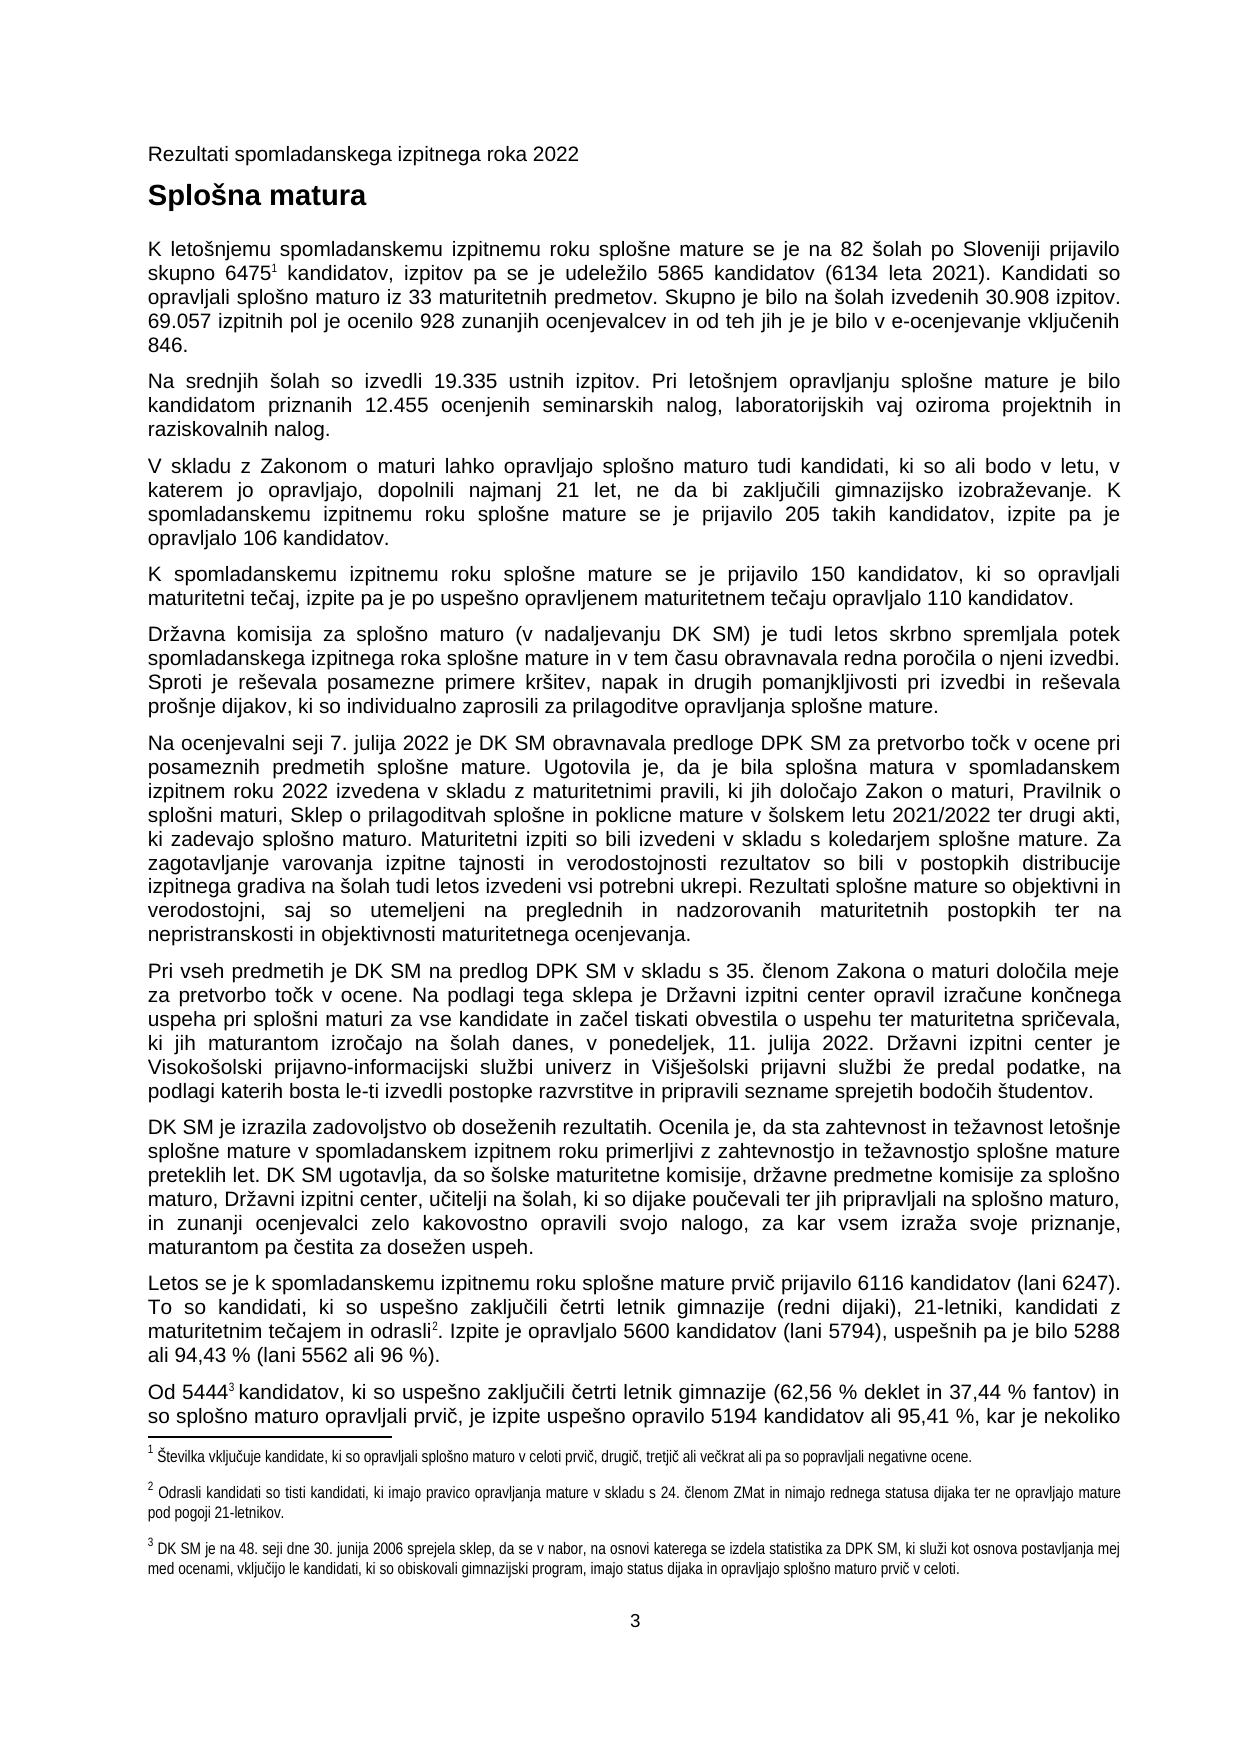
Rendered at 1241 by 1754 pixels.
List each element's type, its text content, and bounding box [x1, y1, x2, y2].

text Na ocenjevalni seji 7. julija 2022 je DK SM obravnavala predloge DPK SM za pretvorbo točk v ocene pri posameznih predmetih splošne mature. Ugotovila je, da je bila splošna matura v spomladanskem izpitnem roku 2022 izvedena v skladu z maturitetnimi pravili, ki jih določajo Zakon o maturi, Pravilnik o splošni maturi, Sklep o prilagoditvah splošne in poklicne mature v šolskem letu 2021/2022 ter drugi akti, ki zadevajo splošno maturo. Maturitetni izpiti so bili izvedeni v skladu s koledarjem splošne mature. Za zagotavljanje varovanja izpitne tajnosti in verodostojnosti rezultatov so bili v postopkih distribucije izpitnega gradiva na šolah tudi letos izvedeni vsi potrebni ukrepi. Rezultati splošne mature so objektivni in verodostojni, saj so utemeljeni na preglednih in nadzorovanih maturitetnih postopkih ter na nepristranskosti in objektivnosti maturitetnega ocenjevanja. [148, 731, 1122, 946]
text DK SM je izrazila zadovoljstvo ob doseženih rezultatih. Ocenila je, da sta zahtevnost in težavnost letošnje splošne mature v spomladanskem izpitnem roku primerljivi z zahtevnostjo in težavnostjo splošne mature preteklih let. DK SM ugotavlja, da so šolske maturitetne komisije, državne predmetne komisije za splošno maturo, Državni izpitni center, učitelji na šolah, ki so dijake poučevali ter jih pripravljali na splošno maturo, in zunanji ocenjevalci zelo kakovostno opravili svojo nalogo, za kar vsem izraža svoje priznanje, maturantom pa čestita za dosežen uspeh. [148, 1115, 1122, 1259]
text Letos se je k spomladanskemu izpitnemu roku splošne mature prvič prijavilo 6116 kandidatov (lani 6247). To so kandidati, ki so uspešno zaključili četrti letnik gimnazije (redni dijaki), 21-letniki, kandidati z maturitetnim tečajem in odrasli. Izpite je opravljalo 5600 kandidatov (lani 5794), uspešnih pa je bilo 5288 ali 94,43 % (lani 5562 ali 96 %). [148, 1271, 1122, 1367]
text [148, 1380, 1122, 1428]
text Splošna matura [148, 178, 1122, 212]
text Pri vseh predmetih je DK SM na predlog DPK SM v skladu s 35. členom Zakona o maturi določila meje za pretvorbo točk v ocene. Na podlagi tega sklepa je Državni izpitni center opravil izračune končnega uspeha pri splošni maturi za vse kandidate in začel tiskati obvestila o uspehu ter maturitetna spričevala, ki jih maturantom izročajo na šolah danes, v ponedeljek, 11. julija 2022. Državni izpitni center je Visokošolski prijavno-informacijski službi univerz in Višješolski prijavni službi že predal podatke, na podlagi katerih bosta le-ti izvedli postopke razvrstitve in pripravili sezname sprejetih bodočih študentov. [148, 959, 1122, 1102]
text Državna komisija za splošno maturo (v nadaljevanju DK SM) je tudi letos skrbno spremljala potek spomladanskega izpitnega roka splošne mature in v tem času obravnavala redna poročila o njeni izvedbi. Sproti je reševala posamezne primere kršitev, napak in drugih pomanjkljivosti pri izvedbi in reševala prošnje dijakov, ki so individualno zaprosili za prilagoditve opravljanja splošne mature. [148, 622, 1122, 718]
text K spomladanskemu izpitnemu roku splošne mature se je prijavilo 150 kandidatov, ki so opravljali maturitetni tečaj, izpite pa je po uspešno opravljenem maturitetnem tečaju opravljalo 110 kandidatov. [148, 562, 1122, 610]
text Na srednjih šolah so izvedli 19.335 ustnih izpitov. Pri letošnjem opravljanju splošne mature je bilo kandidatom priznanih 12.455 ocenjenih seminarskih nalog, laboratorijskih vaj oziroma projektnih in raziskovalnih nalog. [148, 369, 1122, 441]
text K letošnjemu spomladanskemu izpitnemu roku splošne mature se je na 82 šolah po Sloveniji prijavilo skupno 6475 kandidatov, izpitov pa se je udeležilo 5865 kandidatov (6134 leta 2021). Kandidati so opravljali splošno maturo iz 33 maturitetnih predmetov. Skupno je bilo na šolah izvedenih 30.908 izpitov. 69.057 izpitnih pol je ocenilo 928 zunanjih ocenjevalcev in od teh jih je je bilo v e-ocenjevanje vključenih 846. [148, 237, 1122, 357]
text V skladu z Zakonom o maturi lahko opravljajo splošno maturo tudi kandidati, ki so ali bodo v letu, v katerem jo opravljajo, dopolnili najmanj 21 let, ne da bi zaključili gimnazijsko izobraževanje. K spomladanskemu izpitnemu roku splošne mature se je prijavilo 205 takih kandidatov, izpite pa je opravljalo 106 kandidatov. [148, 453, 1122, 549]
text Rezultati spomladanskega izpitnega roka 2022 [148, 142, 1122, 166]
